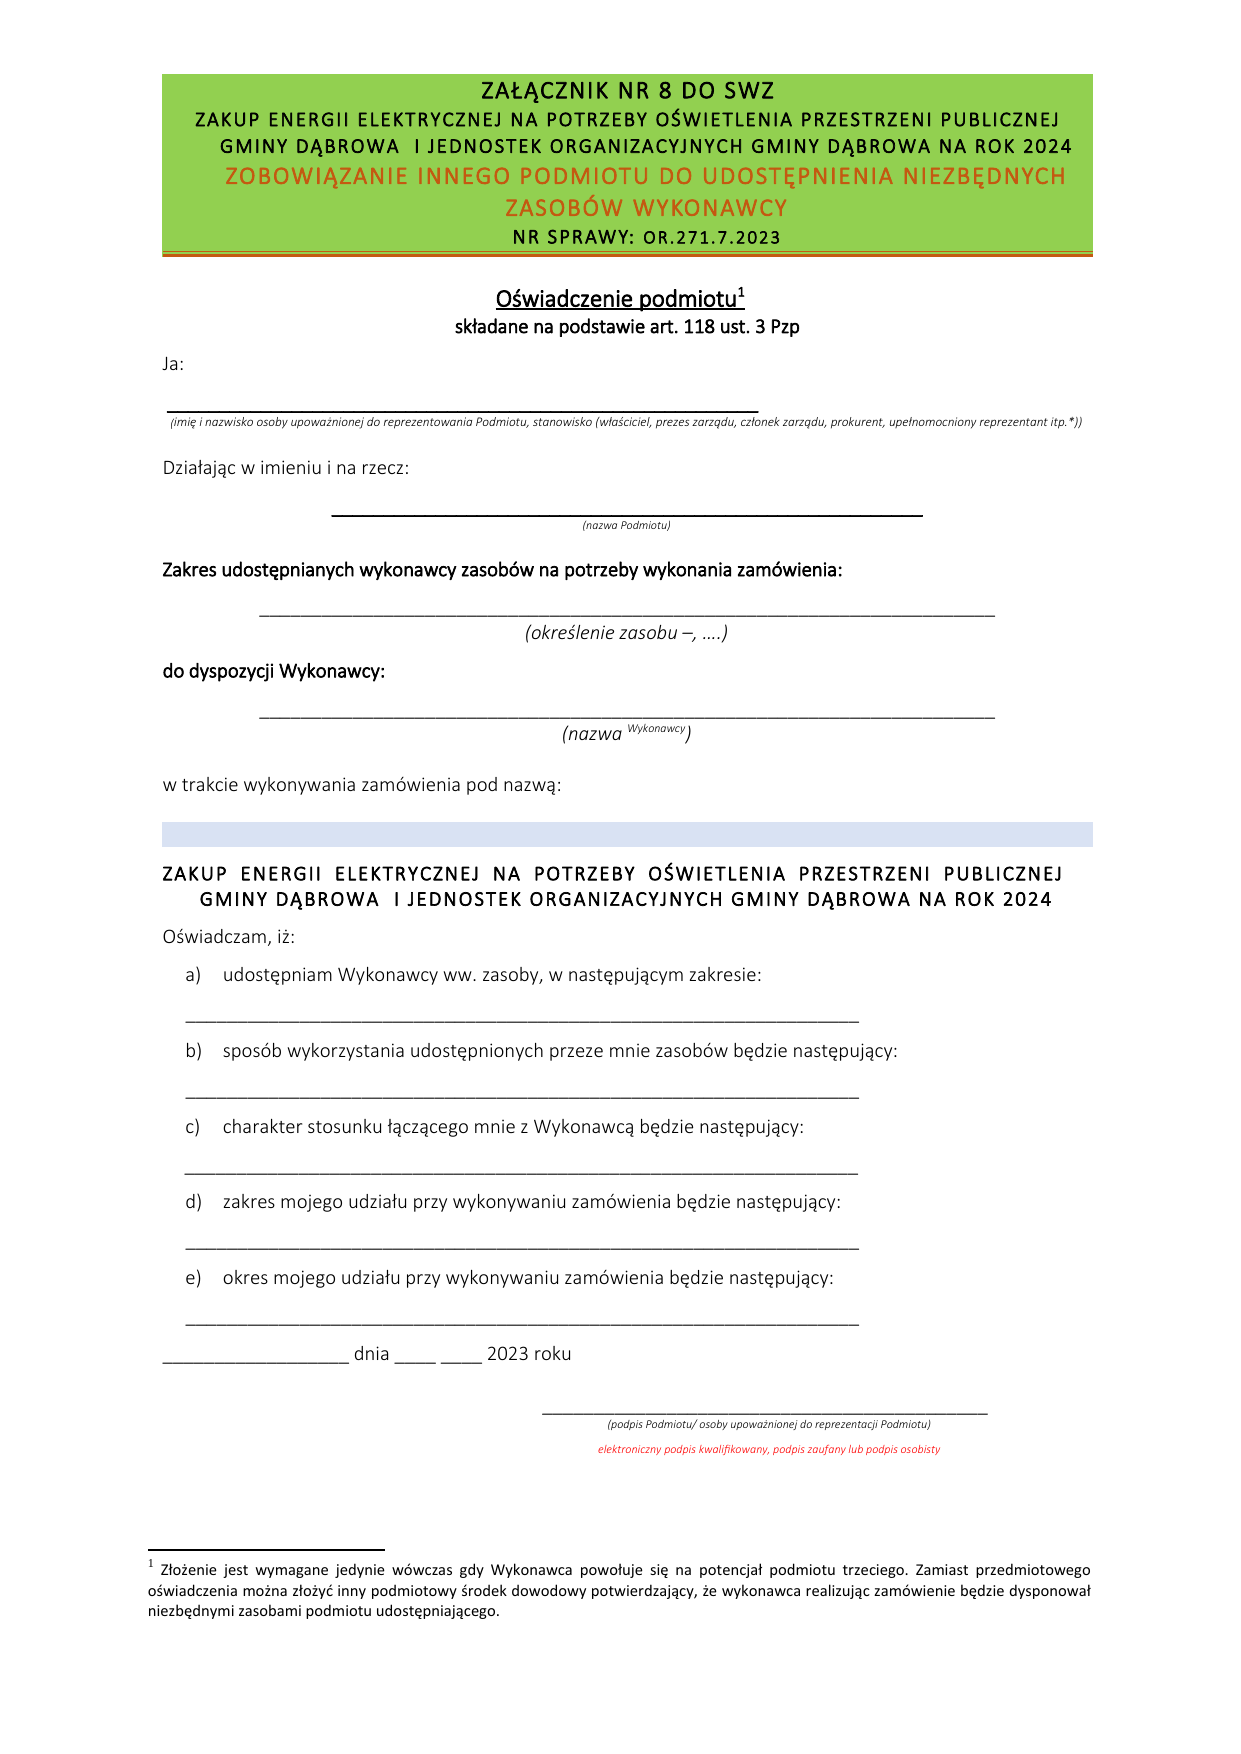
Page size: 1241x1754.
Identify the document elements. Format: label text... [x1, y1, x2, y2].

list udostępniam Wykonawcy ww. zasoby, w następującym zakresie: [185, 961, 1093, 987]
text Zakres udostępnianych wykonawcy zasobów na potrzeby wykonania zamówienia: [162, 556, 1093, 581]
text ZAKUP ENERGII ELEKTRYCZNEJ NA POTRZEBY OŚWIETLENIA PRZESTRZENI PUBLICZNEJ GMINY DĄBROWA I JEDNOSTEK ORGANIZACYJNYCH GMINY DĄBROWA NA ROK 2024 [162, 860, 1063, 911]
text elektroniczny podpis kwalifikowany, podpis zaufany lub podpis osobisty [443, 1442, 1093, 1467]
text _______________________________________________________________________ [162, 594, 1093, 619]
text _________________________________________________________ [162, 492, 1093, 518]
text _________________________________________________________________ [185, 1075, 1093, 1100]
text Oświadczam, iż: [162, 923, 1063, 949]
text __________________ dnia ____ ____ 2023 roku [162, 1340, 1128, 1366]
text do dyspozycji Wykonawcy: [162, 657, 1093, 682]
text (określenie zasobu –, ….) [162, 619, 1093, 644]
text (nazwa Wykonawcy) [162, 720, 1093, 746]
list zakres mojego udziału przy wykonywaniu zamówienia będzie następujący: [185, 1189, 1063, 1214]
text ___________________________________________ [443, 1391, 1093, 1417]
list okres mojego udziału przy wykonywaniu zamówienia będzie następujący: [185, 1264, 1063, 1290]
text _______________________________________________________________________ [162, 695, 1093, 720]
list sposób wykorzystania udostępnionych przeze mnie zasobów będzie następujący: [185, 1037, 1063, 1062]
list charakter stosunku łączącego mnie z Wykonawcą będzie następujący: [185, 1113, 1063, 1138]
text (nazwa Podmiotu) [162, 518, 1093, 543]
text Działając w imieniu i na rzecz: [162, 454, 1093, 480]
text Ja: [162, 351, 1093, 376]
text _________________________________________________________ [162, 388, 1093, 414]
text _________________________________________________________________ [185, 1227, 1093, 1252]
text (imię i nazwisko osoby upoważnionej do reprezentowania Podmiotu, stanowisko (właściciel, prezes zarządu, członek zarządu, prokurent, upełnomocniony reprezentant itp.*)) [162, 414, 1093, 442]
text _________________________________________________________________ [184, 1151, 1093, 1176]
text składane na podstawie art. 118 ust. 3 Pzp [162, 313, 1093, 338]
text _________________________________________________________________ [185, 1302, 1093, 1328]
text w trakcie wykonywania zamówienia pod nazwą: [162, 771, 1093, 797]
text (podpis Podmiotu/ osoby upoważnionej do reprezentacji Podmiotu) [443, 1417, 1093, 1442]
text _________________________________________________________________ [185, 999, 1093, 1024]
text Oświadczenie podmiotu [148, 282, 1093, 313]
